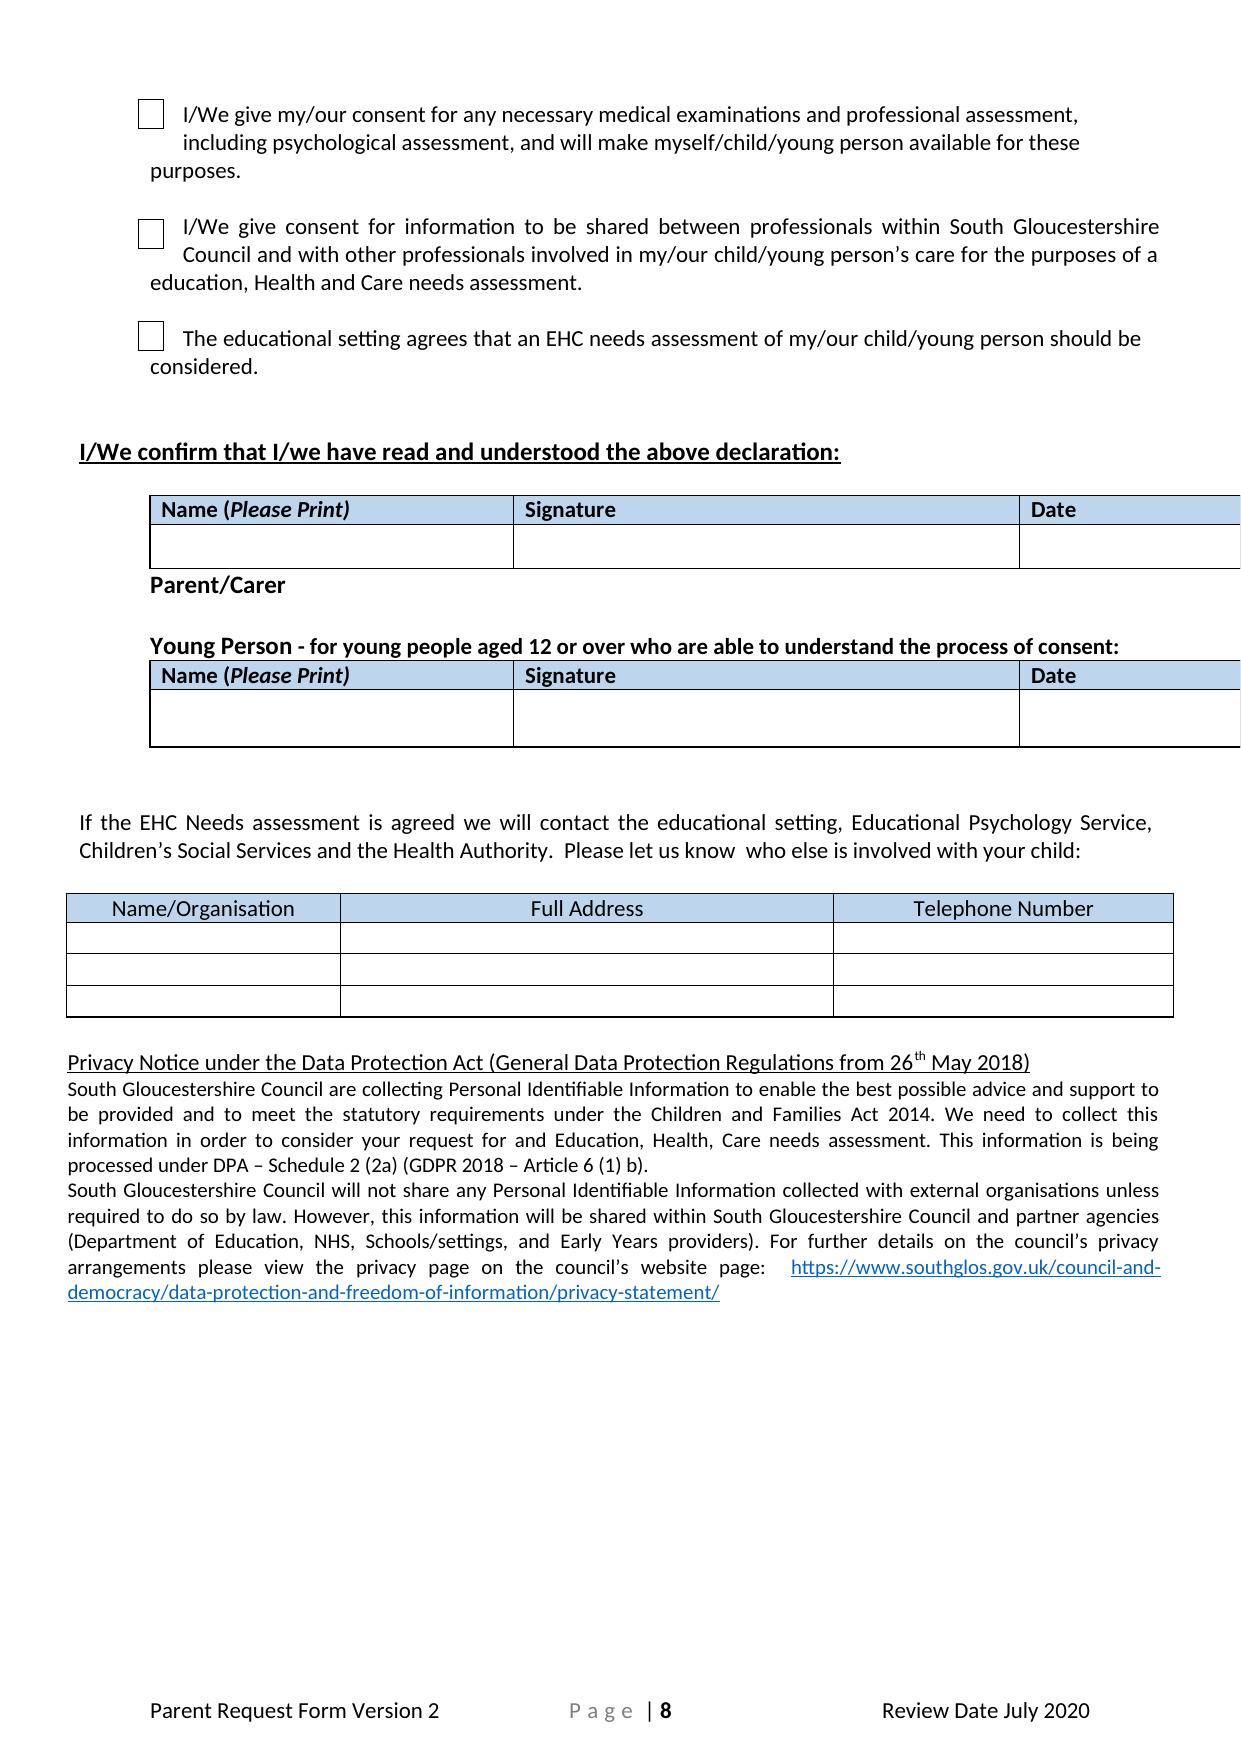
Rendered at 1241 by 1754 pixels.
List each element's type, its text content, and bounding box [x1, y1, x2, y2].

text I/We confirm that I/we have read and understood the above declaration: [79, 436, 1090, 467]
table_header [139, 322, 163, 350]
text I/We give consent for information to be shared between professionals within South Gloucestershire Council and with other professionals involved in my/our child/young person’s care for the purposes of a education, Health and Care needs assessment. [150, 212, 1161, 296]
table_cell [1020, 525, 1240, 568]
table_header [139, 100, 163, 128]
table_header [139, 220, 163, 248]
table_header Name (Please Print) [151, 661, 513, 689]
table_cell [67, 954, 340, 985]
table_header Signature [514, 661, 1019, 689]
table_cell [1020, 690, 1240, 746]
text I/We give my/our consent for any necessary medical examinations and professional assessment, including psychological assessment, and will make myself/child/young person available for these purposes. [150, 100, 1161, 184]
table_header Full Address [341, 894, 833, 922]
table_header Date [1020, 496, 1240, 524]
table_header Telephone Number [834, 894, 1173, 922]
text Privacy Notice under the Data Protection Act (General Data Protection Regulations from 26th May 2018) [67, 1048, 1090, 1076]
table_cell [341, 954, 833, 985]
table_header Signature [514, 496, 1019, 524]
table_header Name/Organisation [67, 894, 340, 922]
table_cell [514, 690, 1019, 746]
table_cell [341, 923, 833, 953]
table_cell [514, 525, 1019, 568]
table_cell [67, 923, 340, 953]
text South Gloucestershire Council are collecting Personal Identifiable Information to enable the best possible advice and support to be provided and to meet the statutory requirements under the Children and Families Act 2014. We need to collect this information in order to consider your request for and Education, Health, Care needs assessment. This information is being processed under DPA – Schedule 2 (2a) (GDPR 2018 – Article 6 (1) b). [67, 1076, 1161, 1178]
text Parent/Carer [150, 569, 1090, 599]
table_header Name (Please Print) [151, 496, 513, 524]
table_cell [151, 690, 513, 746]
table_cell [834, 954, 1173, 985]
table_cell [834, 923, 1173, 953]
text The educational setting agrees that an EHC needs assessment of my/our child/young person should be considered. [150, 324, 1143, 380]
table_cell [151, 525, 513, 568]
table_header Date [1020, 661, 1240, 689]
text Young Person - for young people aged 12 or over who are able to understand the process of consent: [76, 630, 1126, 660]
table_cell [341, 986, 833, 1016]
text If the EHC Needs assessment is agreed we will contact the educational setting, Educational Psychology Service, Children’s Social Services and the Health Authority. Please let us know who else is involved with your child: [79, 808, 1155, 864]
table_cell [834, 986, 1173, 1016]
table_cell [67, 986, 340, 1016]
text South Gloucestershire Council will not share any Personal Identifiable Information collected with external organisations unless required to do so by law. However, this information will be shared within South Gloucestershire Council and partner agencies (Department of Education, NHS, Schools/settings, and Early Years providers). For further details on the council’s privacy arrangements please view the privacy page on the council’s website page: https://www.southglos.gov.uk/council-and-democracy/data-protection-and-freedom-of-information/privacy-statement/ [67, 1178, 1161, 1305]
